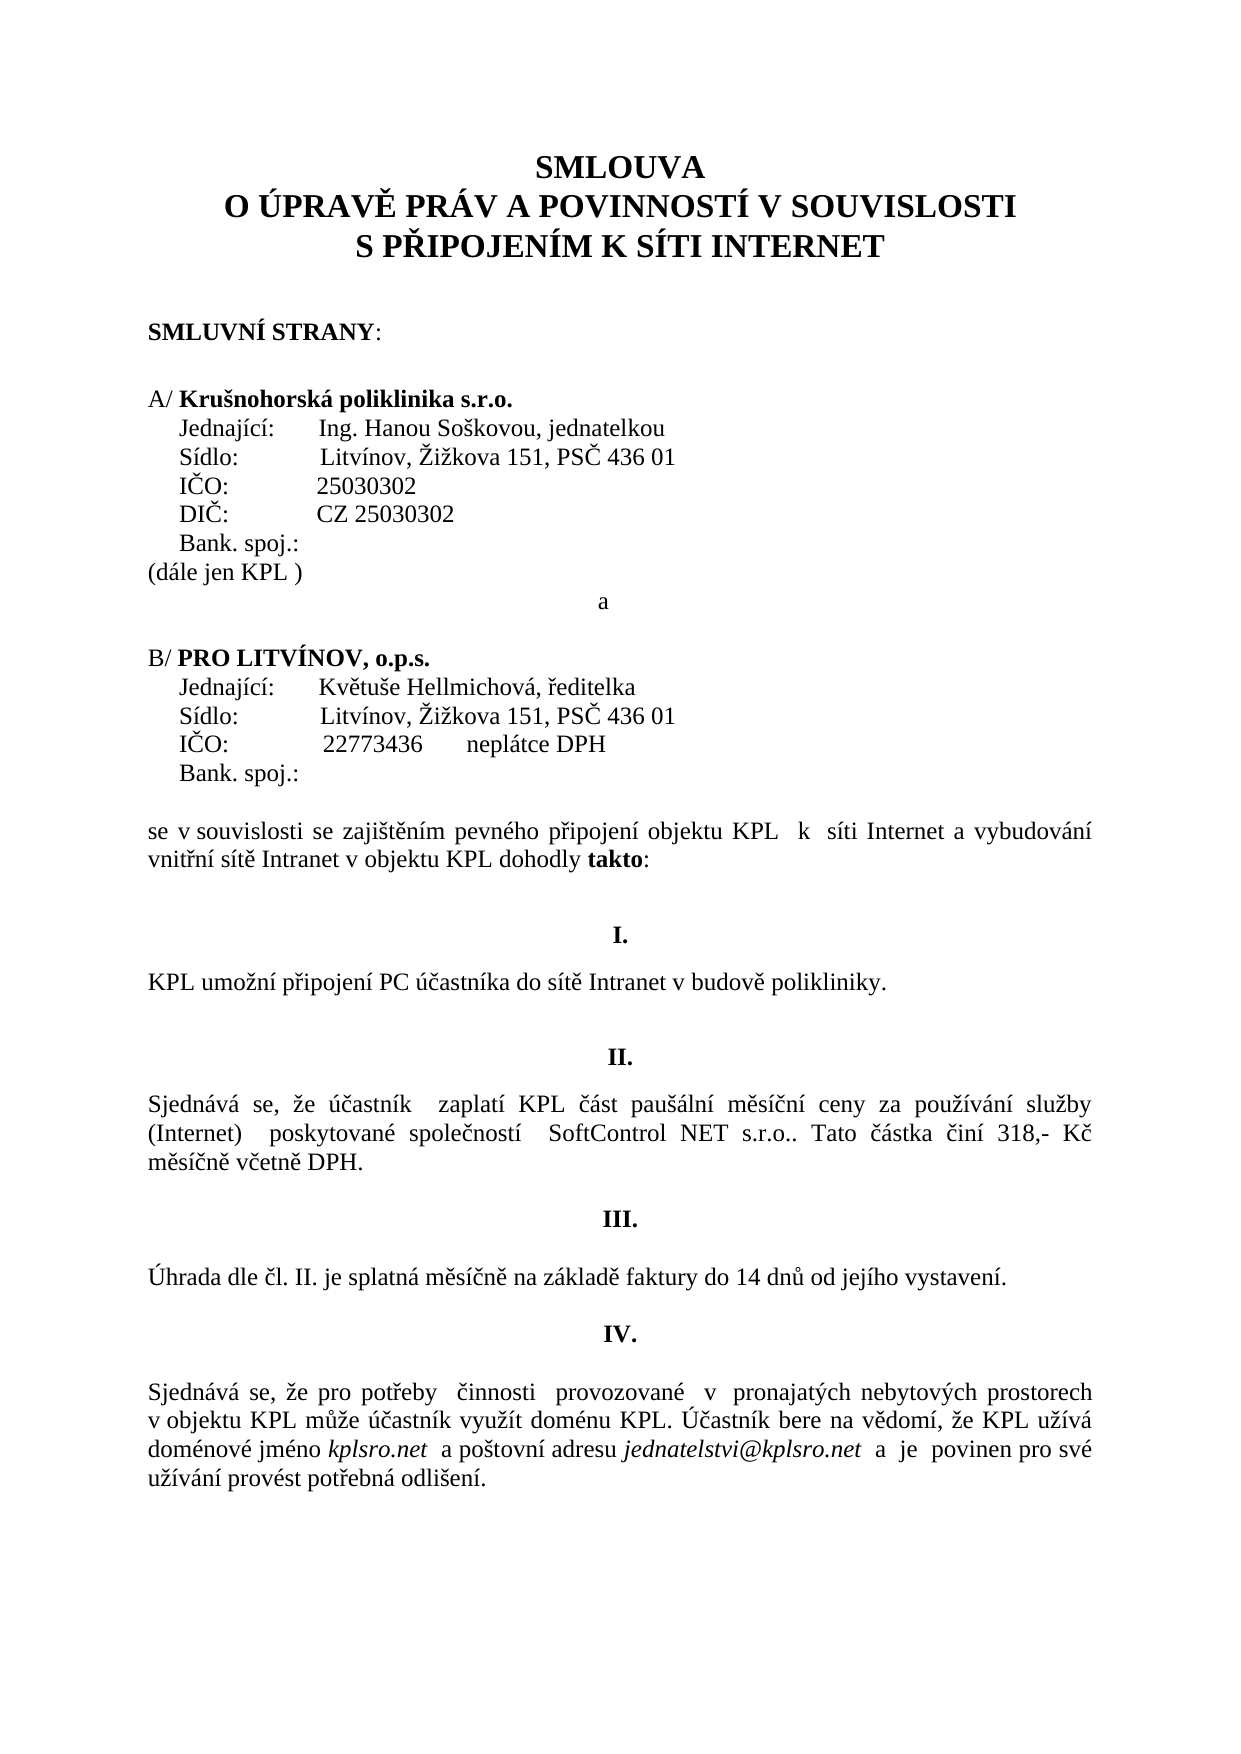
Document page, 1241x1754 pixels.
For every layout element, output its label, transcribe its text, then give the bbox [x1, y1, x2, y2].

text O ÚPRAVĚ PRÁV A POVINNOSTÍ V SOUVISLOSTI S PŘIPOJENÍM K SÍTI INTERNET [148, 186, 1093, 264]
text DIČ: CZ 25030302 [148, 499, 1093, 528]
subtitle A/ Krušnohorská poliklinika s.r.o. [148, 384, 1093, 413]
text Jednající: Květuše Hellmichová, ředitelka [148, 672, 1093, 701]
text IČO: 25030302 [148, 471, 1093, 499]
text Sjednává se, že účastník zaplatí KPL část paušální měsíční ceny za používání služby (Internet) poskytované společností SoftControl NET s.r.o.. Tato částka činí 318,- Kč měsíčně včetně DPH. [148, 1089, 1093, 1175]
text IČO: 22773436 neplátce DPH [148, 729, 1093, 758]
title SMLOUVA [148, 148, 1093, 186]
subtitle Jednající: Ing. Hanou Soškovou, jednatelkou [148, 413, 1093, 442]
text Bank. spoj.: [148, 758, 1093, 787]
text II. [148, 1042, 1093, 1071]
subtitle SMLUVNÍ STRANY: [148, 317, 1093, 346]
text Bank. spoj.: [148, 528, 1093, 557]
text Úhrada dle čl. II. je splatná měsíčně na základě faktury do 14 dnů od jejího vystavení. [148, 1262, 1093, 1290]
text Sídlo: Litvínov, Žižkova 151, PSČ 436 01 [148, 442, 1093, 471]
text KPL umožní připojení PC účastníka do sítě Intranet v budově polikliniky. [148, 967, 1093, 996]
text Sjednává se, že pro potřeby činnosti provozované v pronajatých nebytových prostorech v objektu KPL může účastník využít doménu KPL. Účastník bere na vědomí, že KPL užívá doménové jméno kplsro.net a poštovní adresu jednatelstvi@kplsro.net a je povinen pro své užívání provést potřebná odlišení. [148, 1377, 1093, 1492]
text a [148, 586, 1093, 614]
text (dále jen KPL ) [148, 557, 1093, 586]
text IV. [148, 1319, 1093, 1348]
text I. [148, 920, 1093, 949]
text Sídlo: Litvínov, Žižkova 151, PSČ 436 01 [148, 701, 1093, 729]
text B/ PRO LITVÍNOV, o.p.s. [148, 643, 1093, 672]
text se v souvislosti se zajištěním pevného připojení objektu KPL k síti Internet a vybudování vnitřní sítě Intranet v objektu KPL dohodly takto: [148, 816, 1093, 873]
text III. [148, 1204, 1093, 1233]
